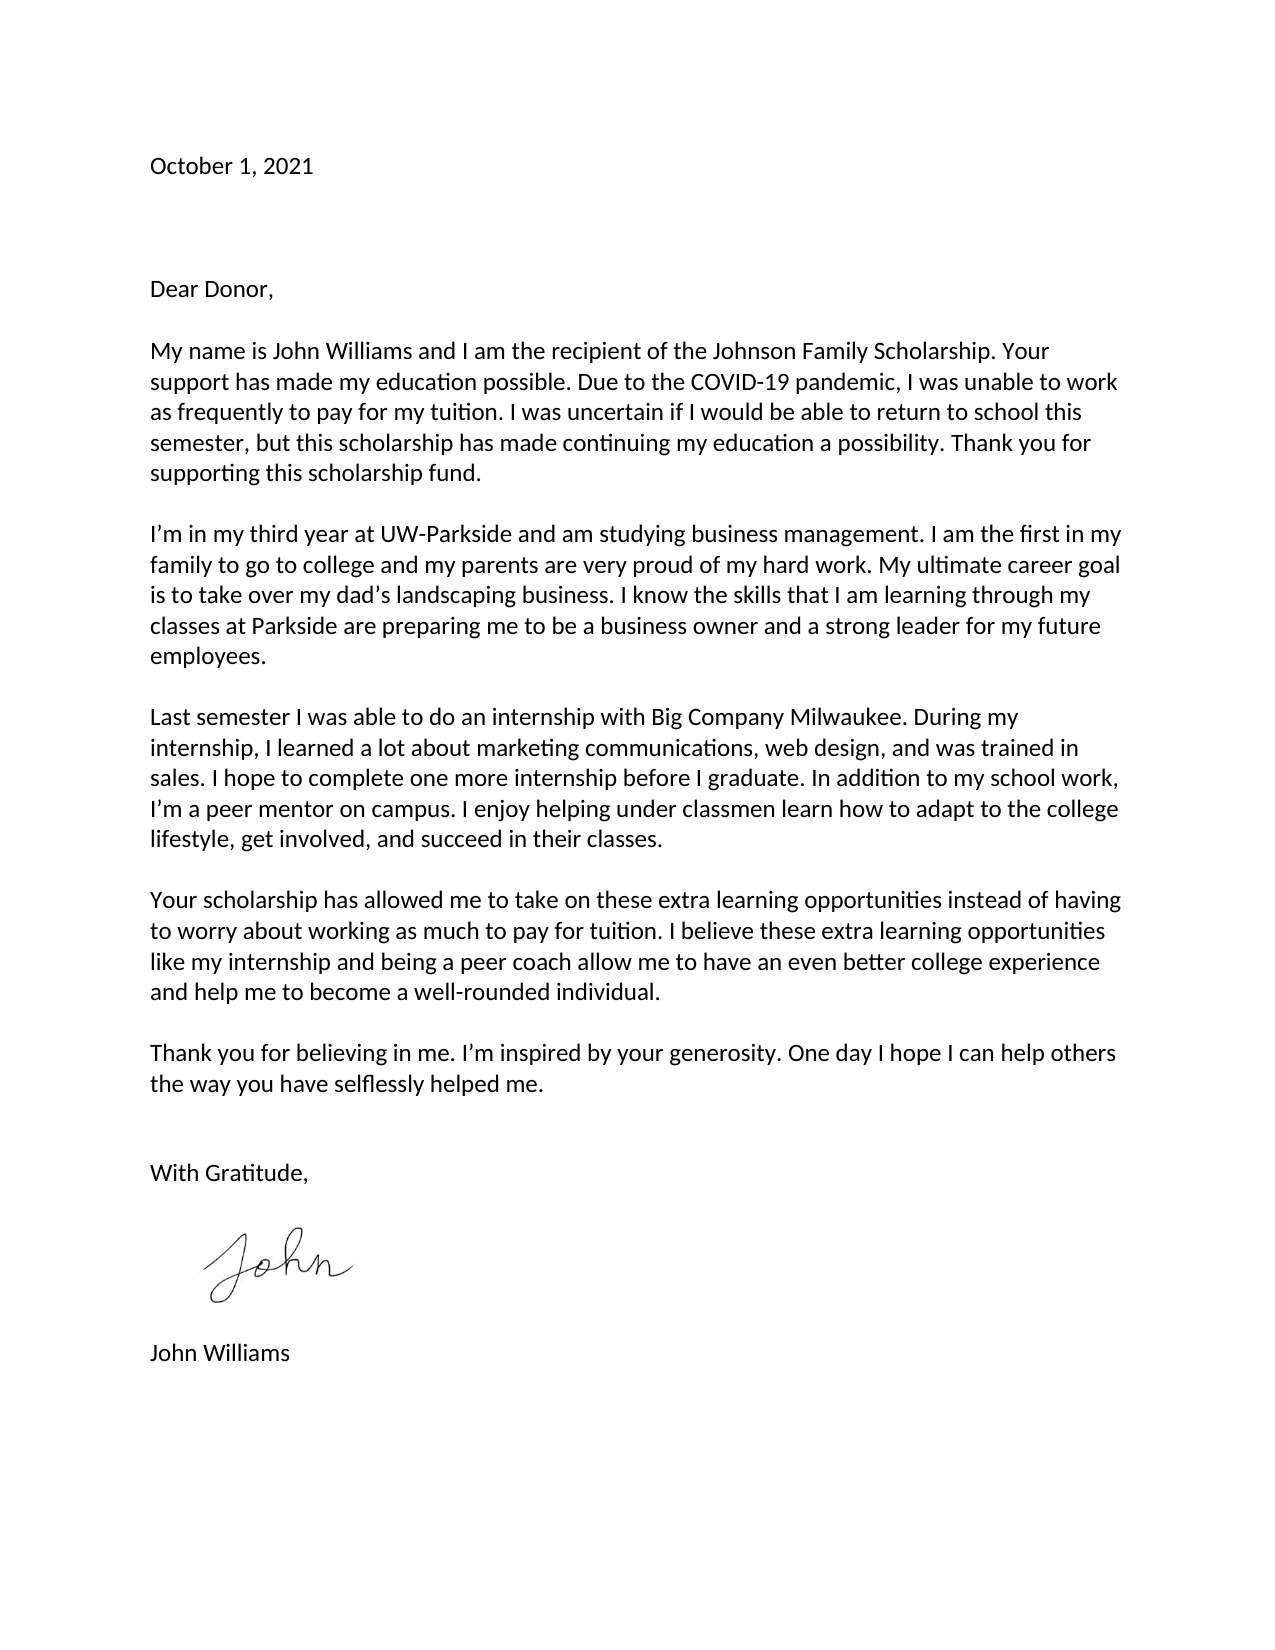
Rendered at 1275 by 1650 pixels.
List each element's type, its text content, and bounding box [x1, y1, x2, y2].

text I’m in my third year at UW-Parkside and am studying business management. I am the first in my family to go to college and my parents are very proud of my hard work. My ultimate career goal is to take over my dad’s landscaping business. I know the skills that I am learning through my classes at Parkside are preparing me to be a business owner and a strong leader for my future employees. [150, 518, 1125, 671]
text With Gratitude, [150, 1157, 1125, 1187]
text Your scholarship has allowed me to take on these extra learning opportunities instead of having to worry about working as much to pay for tuition. I believe these extra learning opportunities like my internship and being a peer coach allow me to have an even better college experience and help me to become a well-rounded individual. [150, 885, 1125, 1007]
text Last semester I was able to do an internship with Big Company Milwaukee. During my internship, I learned a lot about marketing communications, web design, and was trained in sales. I hope to complete one more internship before I graduate. In addition to my school work, I’m a peer mentor on campus. I enjoy helping under classmen learn how to adapt to the college lifestyle, get involved, and succeed in their classes. [150, 702, 1125, 854]
picture [150, 1217, 398, 1307]
text Thank you for believing in me. I’m inspired by your generosity. One day I hope I can help others the way you have selflessly helped me. [150, 1037, 1125, 1098]
subtitle October 1, 2021 [150, 150, 1125, 181]
text John Williams [150, 1337, 1125, 1368]
subtitle Dear Donor, [150, 273, 1125, 304]
text My name is John Williams and I am the recipient of the Johnson Family Scholarship. Your support has made my education possible. Due to the COVID-19 pandemic, I was unable to work as frequently to pay for my tuition. I was uncertain if I would be able to return to school this semester, but this scholarship has made continuing my education a possibility. Thank you for supporting this scholarship fund. [150, 335, 1125, 488]
